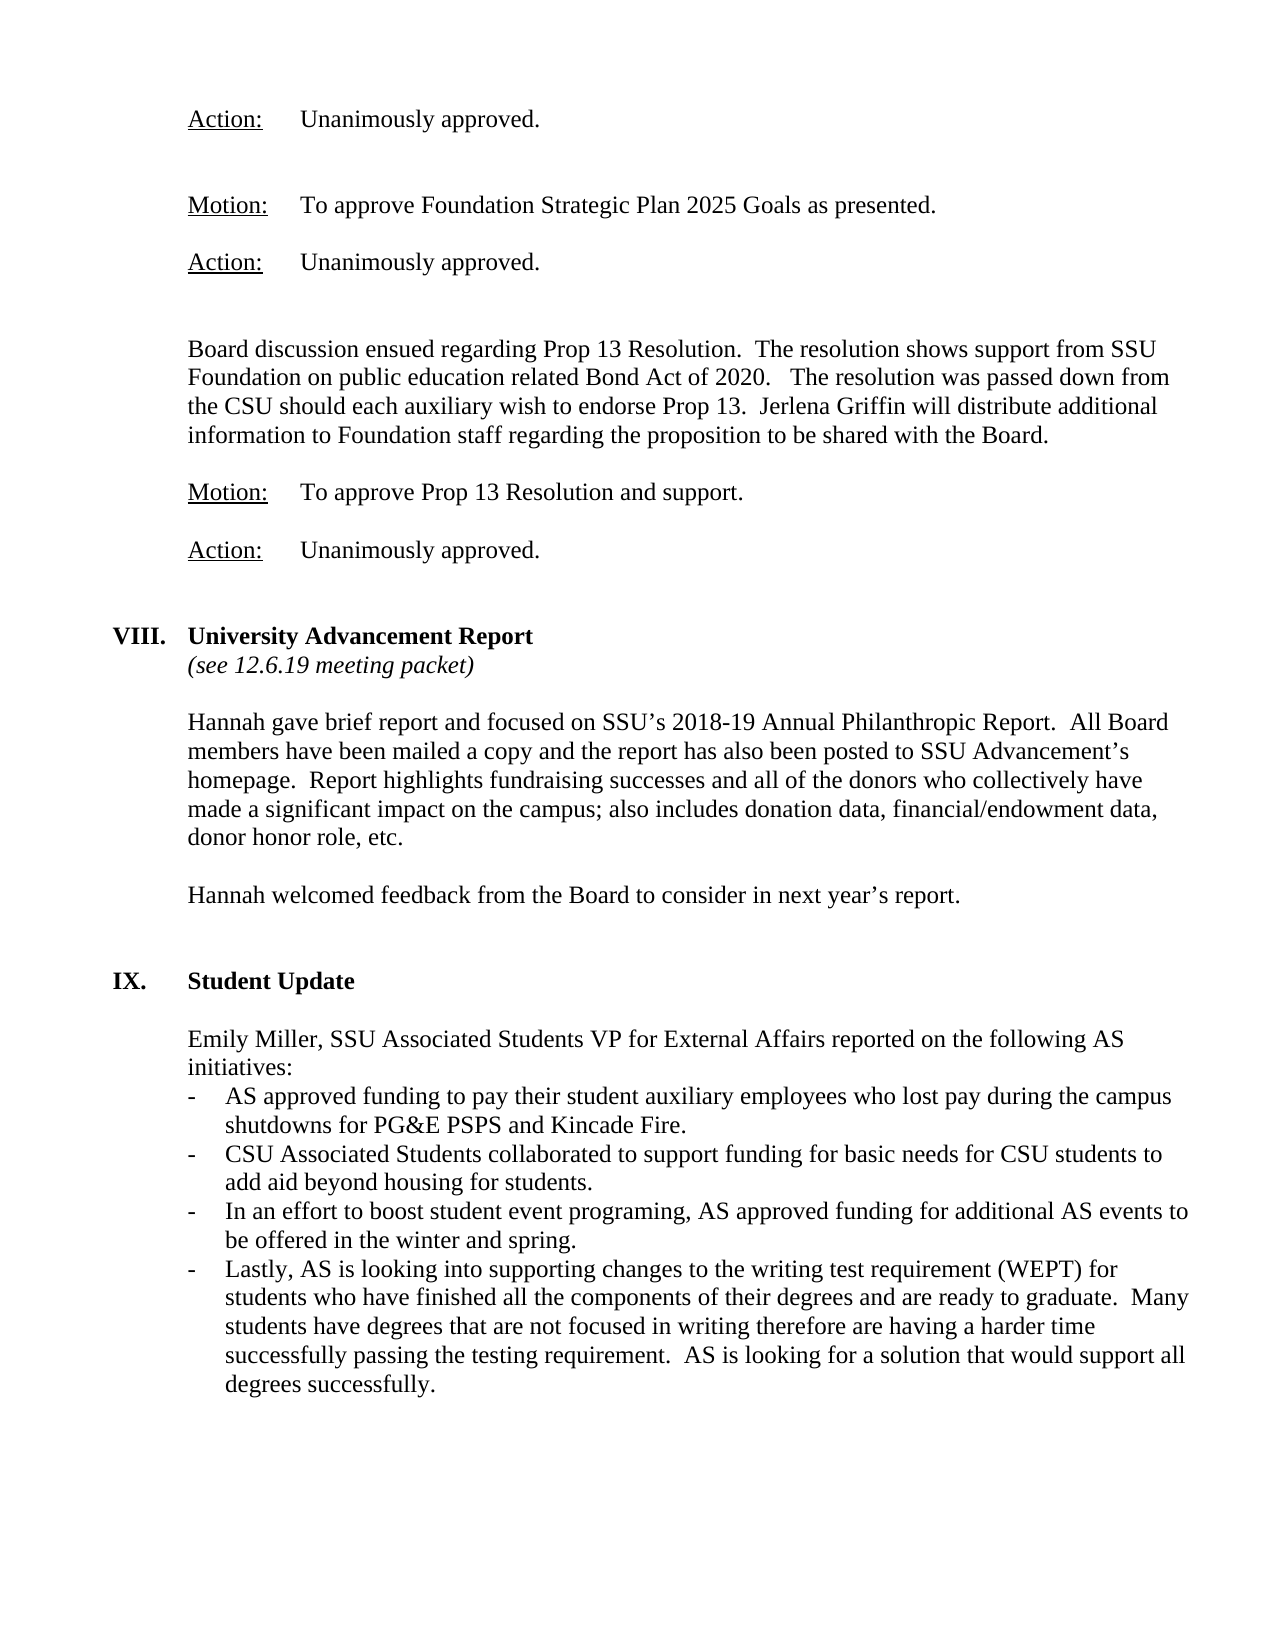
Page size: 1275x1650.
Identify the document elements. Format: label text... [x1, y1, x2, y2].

text Motion: To approve Foundation Strategic Plan 2025 Goals as presented. [112, 190, 1200, 219]
text Motion: To approve Prop 13 Resolution and support. [187, 477, 1200, 506]
list In an effort to boost student event programing, AS approved funding for additional AS events to be offered in the winter and spring. [187, 1196, 1200, 1254]
text Hannah welcomed feedback from the Board to consider in next year’s report. [187, 880, 1200, 909]
text Board discussion ensued regarding Prop 13 Resolution. The resolution shows support from SSU Foundation on public education related Bond Act of 2020. The resolution was passed down from the CSU should each auxiliary wish to endorse Prop 13. Jerlena Griffin will distribute additional information to Foundation staff regarding the proposition to be shared with the Board. [187, 334, 1200, 449]
text Action: Unanimously approved. [187, 535, 1200, 564]
text Student Update [112, 966, 1200, 995]
text Hannah gave brief report and focused on SSU’s 2018-19 Annual Philanthropic Report. All Board members have been mailed a copy and the report has also been posted to SSU Advancement’s homepage. Report highlights fundraising successes and all of the donors who collectively have made a significant impact on the campus; also includes donation data, financial/endowment data, donor honor role, etc. [187, 707, 1200, 851]
text (see 12.6.19 meeting packet) [187, 650, 1200, 679]
list AS approved funding to pay their student auxiliary employees who lost pay during the campus shutdowns for PG&E PSPS and Kincade Fire. [187, 1081, 1200, 1139]
text Action: Unanimously approved. [112, 247, 1200, 276]
text University Advancement Report [112, 621, 1200, 650]
text Action: Unanimously approved. [112, 104, 1200, 132]
list Emily Miller, SSU Associated Students VP for External Affairs reported on the following AS initiatives: [187, 1024, 1200, 1081]
list Lastly, AS is looking into supporting changes to the writing test requirement (WEPT) for students who have finished all the components of their degrees and are ready to graduate. Many students have degrees that are not focused in writing therefore are having a harder time successfully passing the testing requirement. AS is looking for a solution that would support all degrees successfully. [187, 1254, 1200, 1397]
list CSU Associated Students collaborated to support funding for basic needs for CSU students to add aid beyond housing for students. [187, 1139, 1200, 1196]
